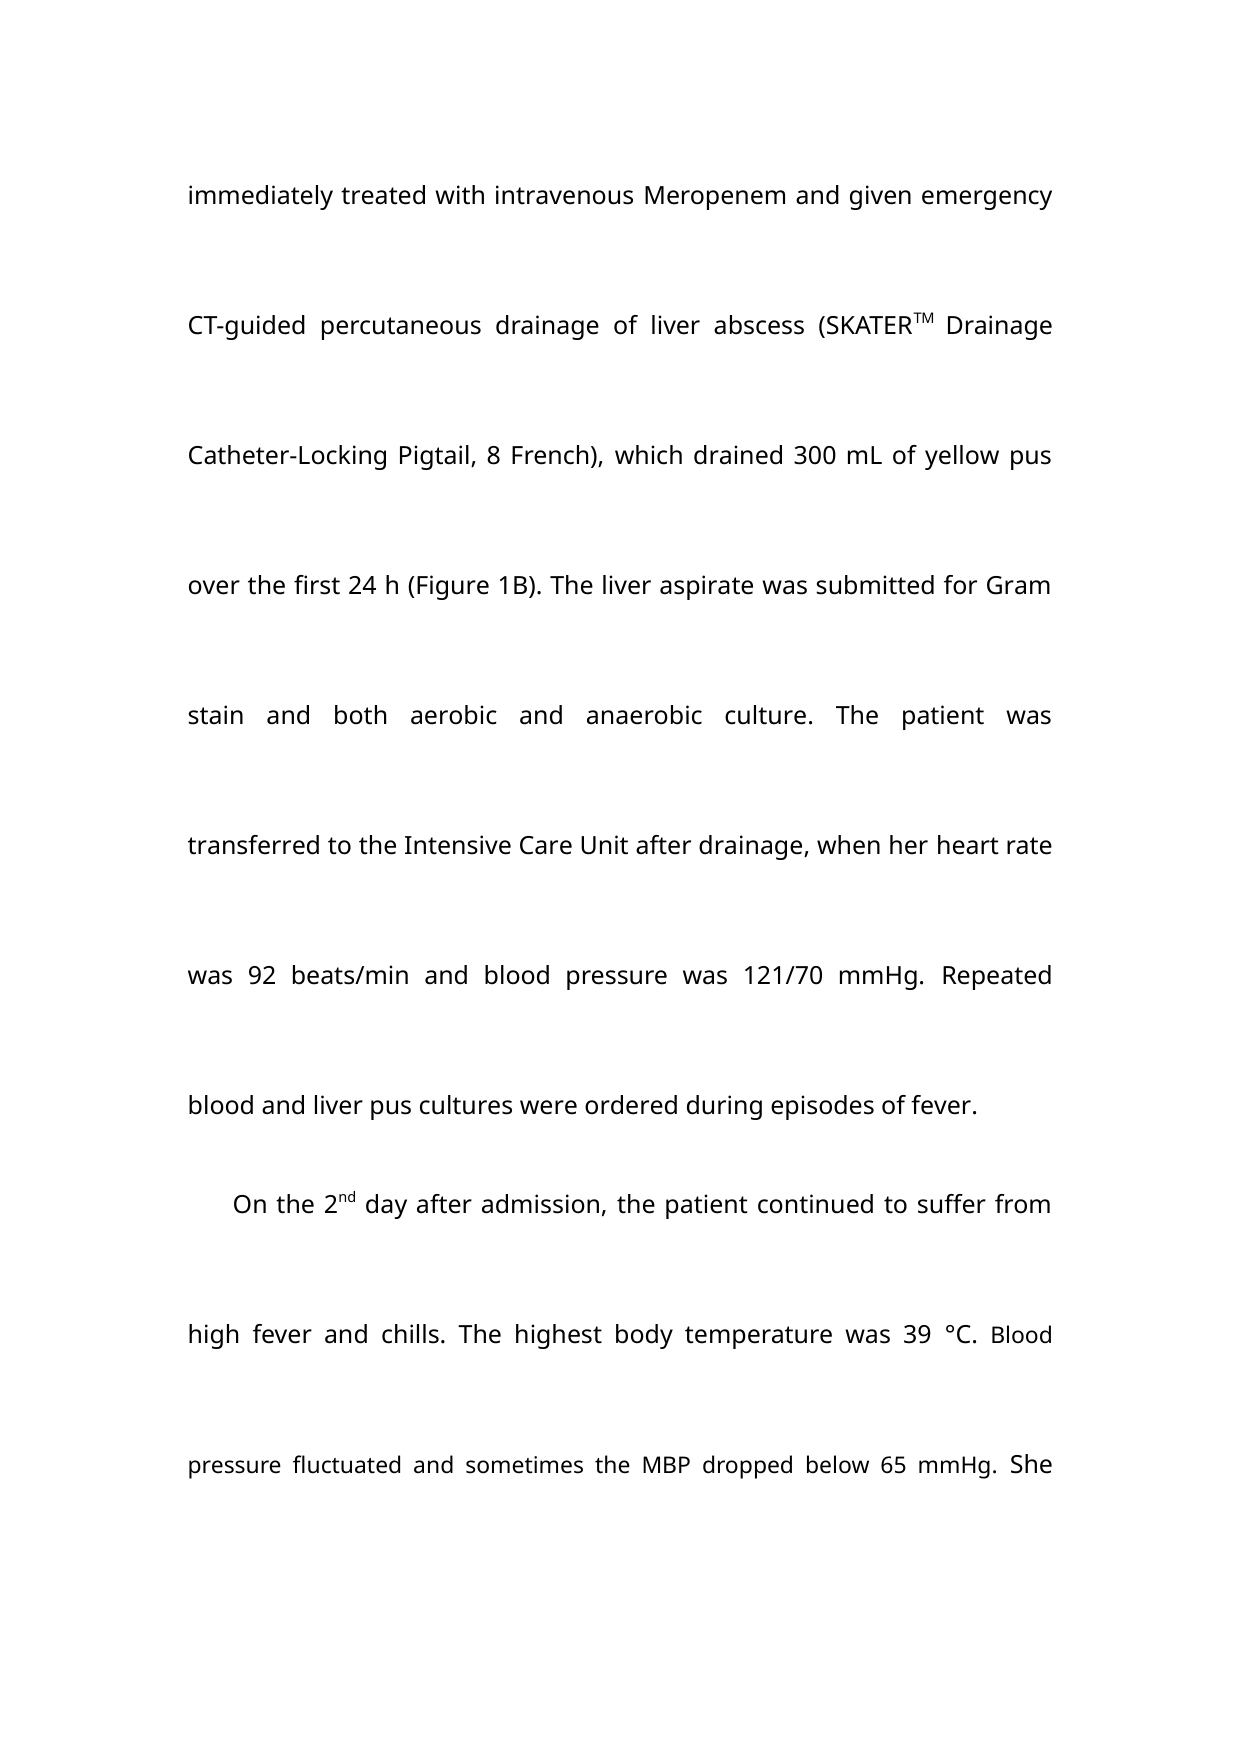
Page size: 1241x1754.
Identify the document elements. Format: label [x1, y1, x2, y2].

text [187, 1171, 1053, 1496]
text [187, 162, 1053, 1137]
